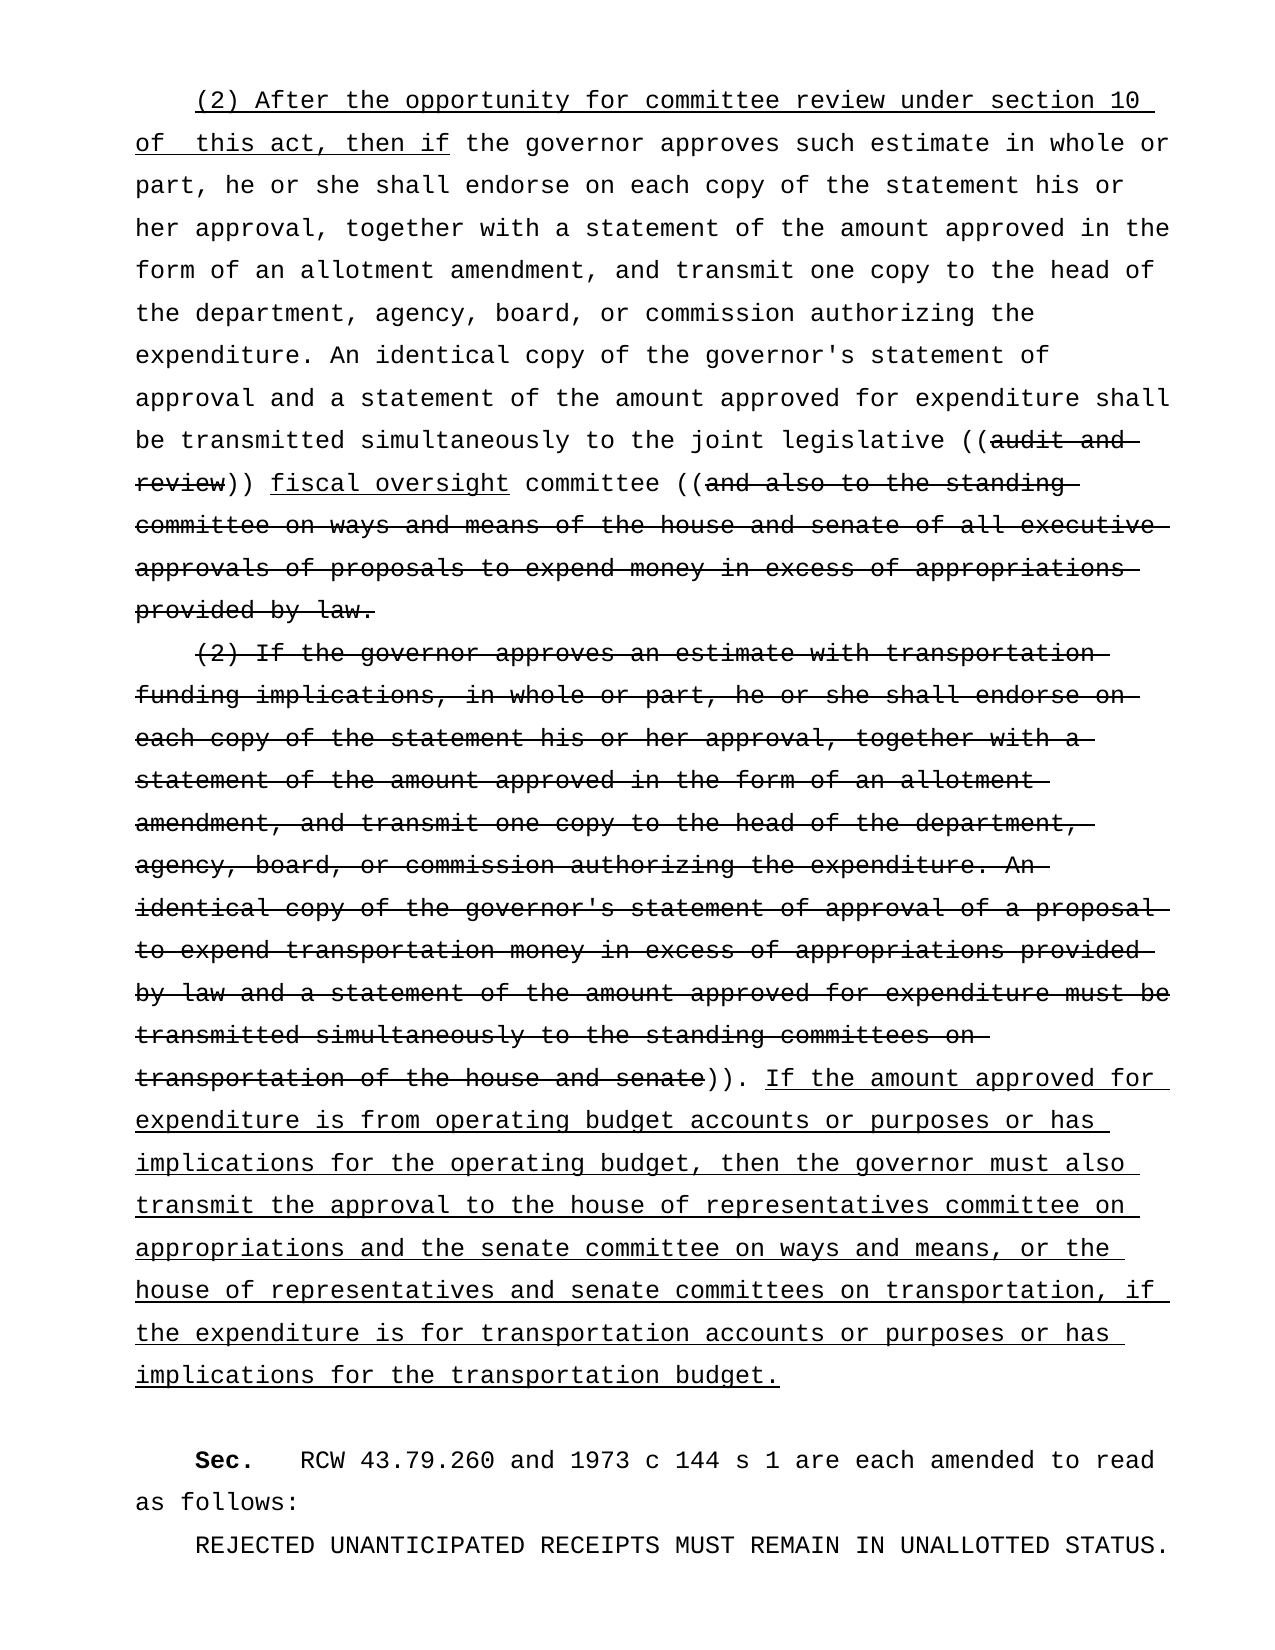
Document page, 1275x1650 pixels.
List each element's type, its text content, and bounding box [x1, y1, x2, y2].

text (2) If the governor approves an estimate with transportation funding implications, in whole or part, he or she shall endorse on each copy of the statement his or her approval, together with a statement of the amount approved in the form of an allotment amendment, and transmit one copy to the head of the department, agency, board, or commission authorizing the expenditure. An identical copy of the governor's statement of approval of a proposal to expend transportation money in excess of appropriations provided by law and a statement of the amount approved for expenditure must be transmitted simultaneously to the standing committees on transportation of the house and senate)). If the amount approved for expenditure is from operating budget accounts or purposes or has implications for the operating budget, then the governor must also transmit the approval to the house of representatives committee on appropriations and the senate committee on ways and means, or the house of representatives and senate committees on transportation, if the expenditure is for transportation accounts or purposes or has implications for the transportation budget. [135, 627, 1170, 909]
text REJECTED UNANTICIPATED RECEIPTS MUST REMAIN IN UNALLOTTED STATUS. [135, 1519, 1170, 1562]
text (2) If the governor approves an estimate with transportation funding implications, in whole or part, he or she shall endorse on each copy of the statement his or her approval, together with a statement of the amount approved in the form of an allotment amendment, and transmit one copy to the head of the department, agency, board, or commission authorizing the expenditure. An identical copy of the governor's statement of approval of a proposal to expend transportation money in excess of appropriations provided by law and a statement of the amount approved for expenditure must be transmitted simultaneously to the standing committees on transportation of the house and senate)). If the amount approved for expenditure is from operating budget accounts or purposes or has implications for the operating budget, then the governor must also transmit the approval to the house of representatives committee on appropriations and the senate committee on ways and means, or the house of representatives and senate committees on transportation, if the expenditure is for transportation accounts or purposes or has implications for the transportation budget. [135, 1303, 1170, 1392]
text Sec. RCW 43.79.260 and 1973 c 144 s 1 are each amended to read as follows: [135, 1434, 1170, 1519]
text (2) After the opportunity for committee review under section 10 of this act, then if the governor approves such estimate in whole or part, he or she shall endorse on each copy of the statement his or her approval, together with a statement of the amount approved in the form of an allotment amendment, and transmit one copy to the head of the department, agency, board, or commission authorizing the expenditure. An identical copy of the governor's statement of approval and a statement of the amount approved for expenditure shall be transmitted simultaneously to the joint legislative ((audit and review)) fiscal oversight committee ((and also to the standing committee on ways and means of the house and senate of all executive approvals of proposals to expend money in excess of appropriations provided by law. [135, 75, 1170, 526]
text (2) If the governor approves an estimate with transportation funding implications, in whole or part, he or she shall endorse on each copy of the statement his or her approval, together with a statement of the amount approved in the form of an allotment amendment, and transmit one copy to the head of the department, agency, board, or commission authorizing the expenditure. An identical copy of the governor's statement of approval of a proposal to expend transportation money in excess of appropriations provided by law and a statement of the amount approved for expenditure must be transmitted simultaneously to the standing committees on transportation of the house and senate)). If the amount approved for expenditure is from operating budget accounts or purposes or has implications for the operating budget, then the governor must also transmit the approval to the house of representatives committee on appropriations and the senate committee on ways and means, or the house of representatives and senate committees on transportation, if the expenditure is for transportation accounts or purposes or has implications for the transportation budget. [135, 911, 1170, 994]
text (2) If the governor approves an estimate with transportation funding implications, in whole or part, he or she shall endorse on each copy of the statement his or her approval, together with a statement of the amount approved in the form of an allotment amendment, and transmit one copy to the head of the department, agency, board, or commission authorizing the expenditure. An identical copy of the governor's statement of approval of a proposal to expend transportation money in excess of appropriations provided by law and a statement of the amount approved for expenditure must be transmitted simultaneously to the standing committees on transportation of the house and senate)). If the amount approved for expenditure is from operating budget accounts or purposes or has implications for the operating budget, then the governor must also transmit the approval to the house of representatives committee on appropriations and the senate committee on ways and means, or the house of representatives and senate committees on transportation, if the expenditure is for transportation accounts or purposes or has implications for the transportation budget. [135, 996, 1170, 1301]
text (2) After the opportunity for committee review under section 10 of this act, then if the governor approves such estimate in whole or part, he or she shall endorse on each copy of the statement his or her approval, together with a statement of the amount approved in the form of an allotment amendment, and transmit one copy to the head of the department, agency, board, or commission authorizing the expenditure. An identical copy of the governor's statement of approval and a statement of the amount approved for expenditure shall be transmitted simultaneously to the joint legislative ((audit and review)) fiscal oversight committee ((and also to the standing committee on ways and means of the house and senate of all executive approvals of proposals to expend money in excess of appropriations provided by law. [135, 528, 1170, 627]
